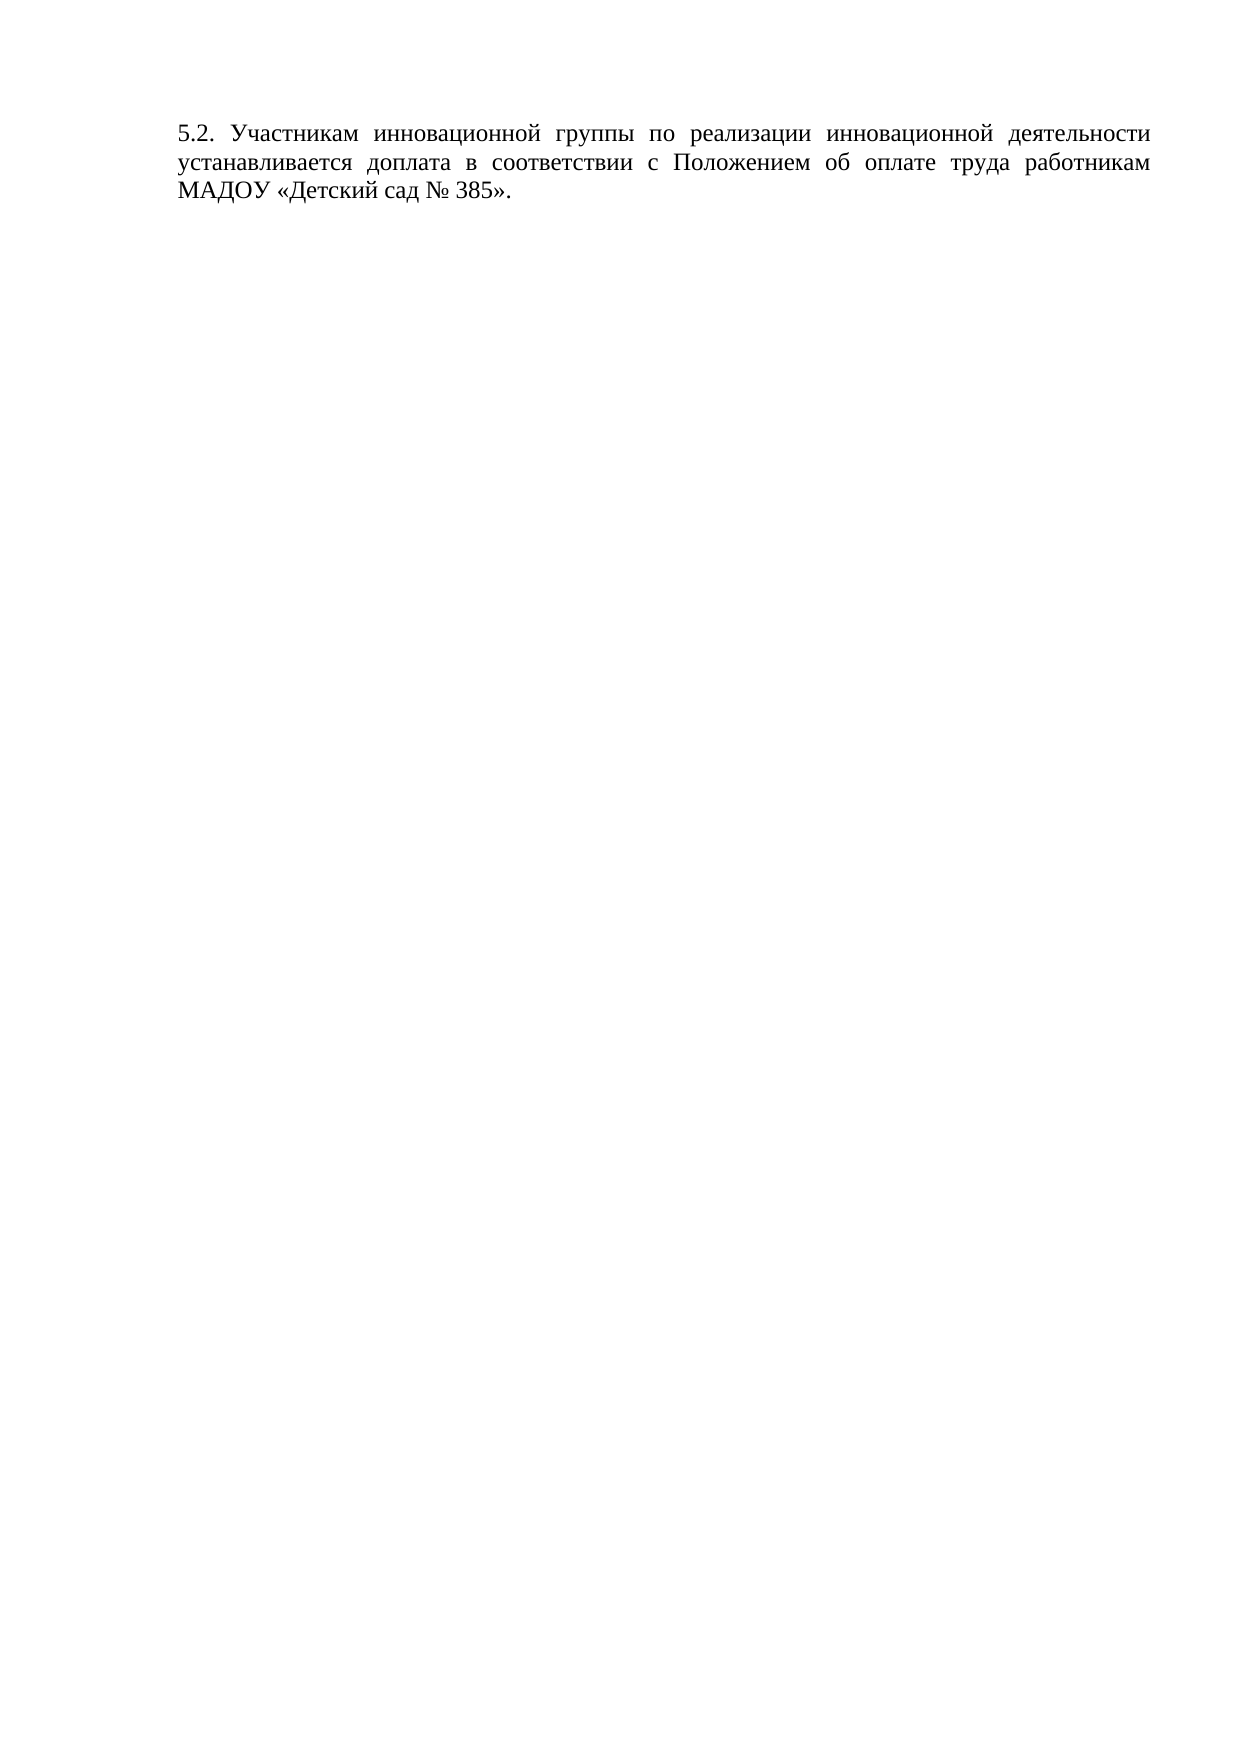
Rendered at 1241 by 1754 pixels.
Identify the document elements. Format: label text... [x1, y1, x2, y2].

text 5.2. Участникам инновационной группы по реализации инновационной деятельности устанавливается доплата в соответствии с Положением об оплате труда работникам МАДОУ «Детский сад № 385». [177, 118, 1152, 204]
